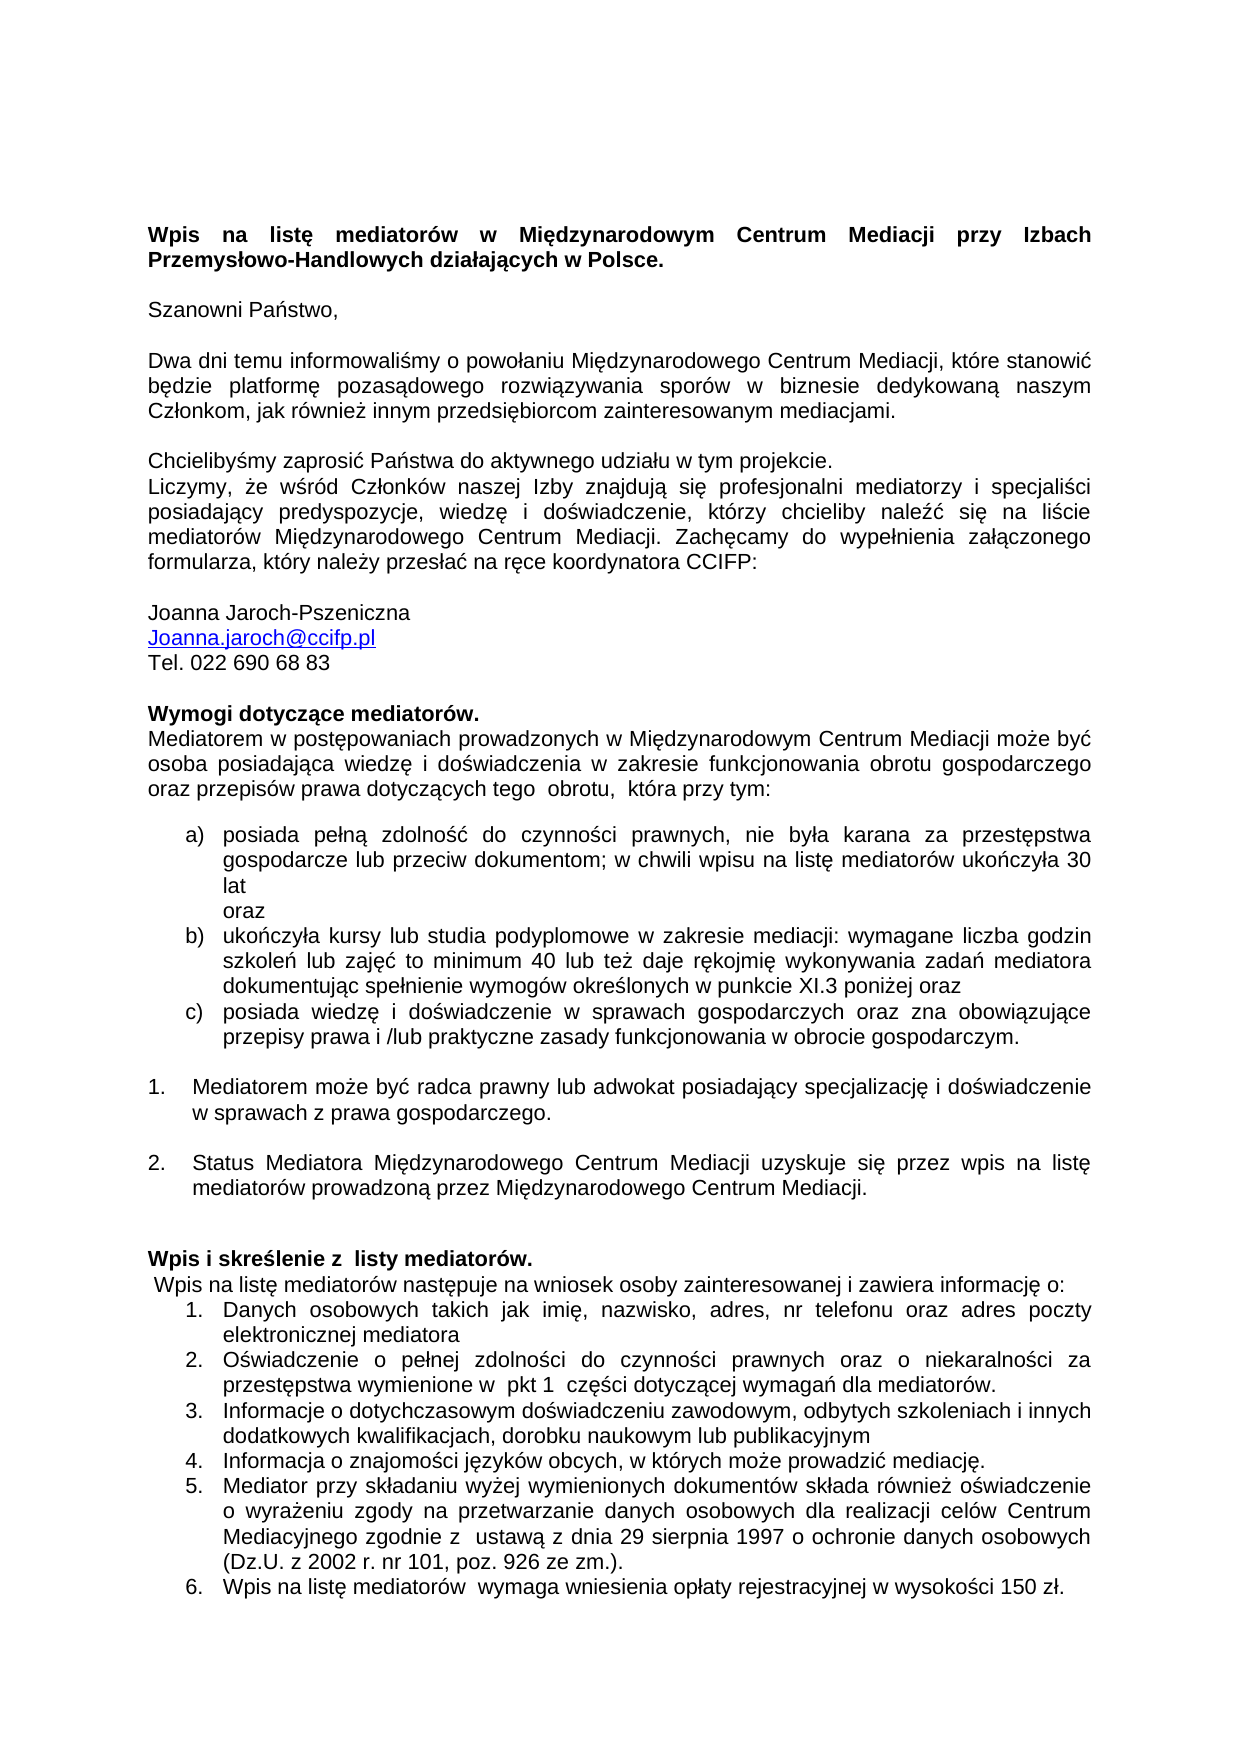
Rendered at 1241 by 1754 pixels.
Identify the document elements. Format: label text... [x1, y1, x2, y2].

list Status Mediatora Międzynarodowego Centrum Mediacji uzyskuje się przez wpis na listę mediatorów prowadzoną przez Międzynarodowego Centrum Mediacji. [148, 1150, 1092, 1200]
list Informacje o dotychczasowym doświadczeniu zawodowym, odbytych szkoleniach i innych dodatkowych kwalifikacjach, dorobku naukowym lub publikacyjnym [185, 1398, 1092, 1448]
text Dwa dni temu informowaliśmy o powołaniu Międzynarodowego Centrum Mediacji, które stanowić będzie platformę pozasądowego rozwiązywania sporów w biznesie dedykowaną naszym Członkom, jak również innym przedsiębiorcom zainteresowanym mediacjami. [148, 348, 1092, 423]
text Joanna Jaroch-Pszeniczna [148, 600, 1092, 625]
text Joanna.jaroch@ccifp.pl [148, 625, 1092, 650]
text Liczymy, że wśród Członków naszej Izby znajdują się profesjonalni mediatorzy i specjaliści posiadający predyspozycje, wiedzę i doświadczenie, którzy chcieliby naleźć się na liście mediatorów Międzynarodowego Centrum Mediacji. Zachęcamy do wypełnienia załączonego formularza, który należy przesłać na ręce koordynatora CCIFP: [148, 474, 1092, 574]
list ukończyła kursy lub studia podyplomowe w zakresie mediacji: wymagane liczba godzin szkoleń lub zajęć to minimum 40 lub też daje rękojmię wykonywania zadań mediatora dokumentując spełnienie wymogów określonych w punkcie XI.3 poniżej oraz [185, 923, 1092, 999]
text Mediatorem w postępowaniach prowadzonych w Międzynarodowym Centrum Mediacji może być osoba posiadająca wiedzę i doświadczenia w zakresie funkcjonowania obrotu gospodarczego oraz przepisów prawa dotyczących tego obrotu, która przy tym: [148, 726, 1092, 801]
list posiada pełną zdolność do czynności prawnych, nie była karana za przestępstwa gospodarcze lub przeciw dokumentom; w chwili wpisu na listę mediatorów ukończyła 30 lat [185, 822, 1092, 898]
list Informacja o znajomości języków obcych, w których może prowadzić mediację. [185, 1448, 1092, 1473]
text Wpis i skreślenie z listy mediatorów. [148, 1246, 1092, 1272]
text Chcielibyśmy zaprosić Państwa do aktywnego udziału w tym projekcie. [148, 448, 1092, 474]
list oraz [223, 898, 1092, 923]
list Danych osobowych takich jak imię, nazwisko, adres, nr telefonu oraz adres poczty elektronicznej mediatora [185, 1297, 1092, 1347]
list Wpis na listę mediatorów wymaga wniesienia opłaty rejestracyjnej w wysokości 150 zł. [185, 1574, 1092, 1599]
list Oświadczenie o pełnej zdolności do czynności prawnych oraz o niekaralności za przestępstwa wymienione w pkt 1 części dotyczącej wymagań dla mediatorów. [185, 1347, 1092, 1398]
list Mediator przy składaniu wyżej wymienionych dokumentów składa również oświadczenie o wyrażeniu zgody na przetwarzanie danych osobowych dla realizacji celów Centrum Mediacyjnego zgodnie z ustawą z dnia 29 sierpnia 1997 o ochronie danych osobowych (Dz.U. z 2002 r. nr 101, poz. 926 ze zm.). [185, 1473, 1092, 1574]
list posiada wiedzę i doświadczenie w sprawach gospodarczych oraz zna obowiązujące przepisy prawa i /lub praktyczne zasady funkcjonowania w obrocie gospodarczym. [185, 999, 1092, 1049]
text Wymogi dotyczące mediatorów. [148, 701, 1092, 726]
text Wpis na listę mediatorów w Międzynarodowym Centrum Mediacji przy Izbach Przemysłowo-Handlowych działających w Polsce. [148, 222, 1092, 272]
text Wpis na listę mediatorów następuje na wniosek osoby zainteresowanej i zawiera informację o: [148, 1272, 1092, 1297]
list Mediatorem może być radca prawny lub adwokat posiadający specjalizację i doświadczenie w sprawach z prawa gospodarczego. [148, 1074, 1092, 1125]
text Szanowni Państwo, [148, 297, 1092, 322]
text Tel. 022 690 68 83 [148, 650, 1092, 675]
